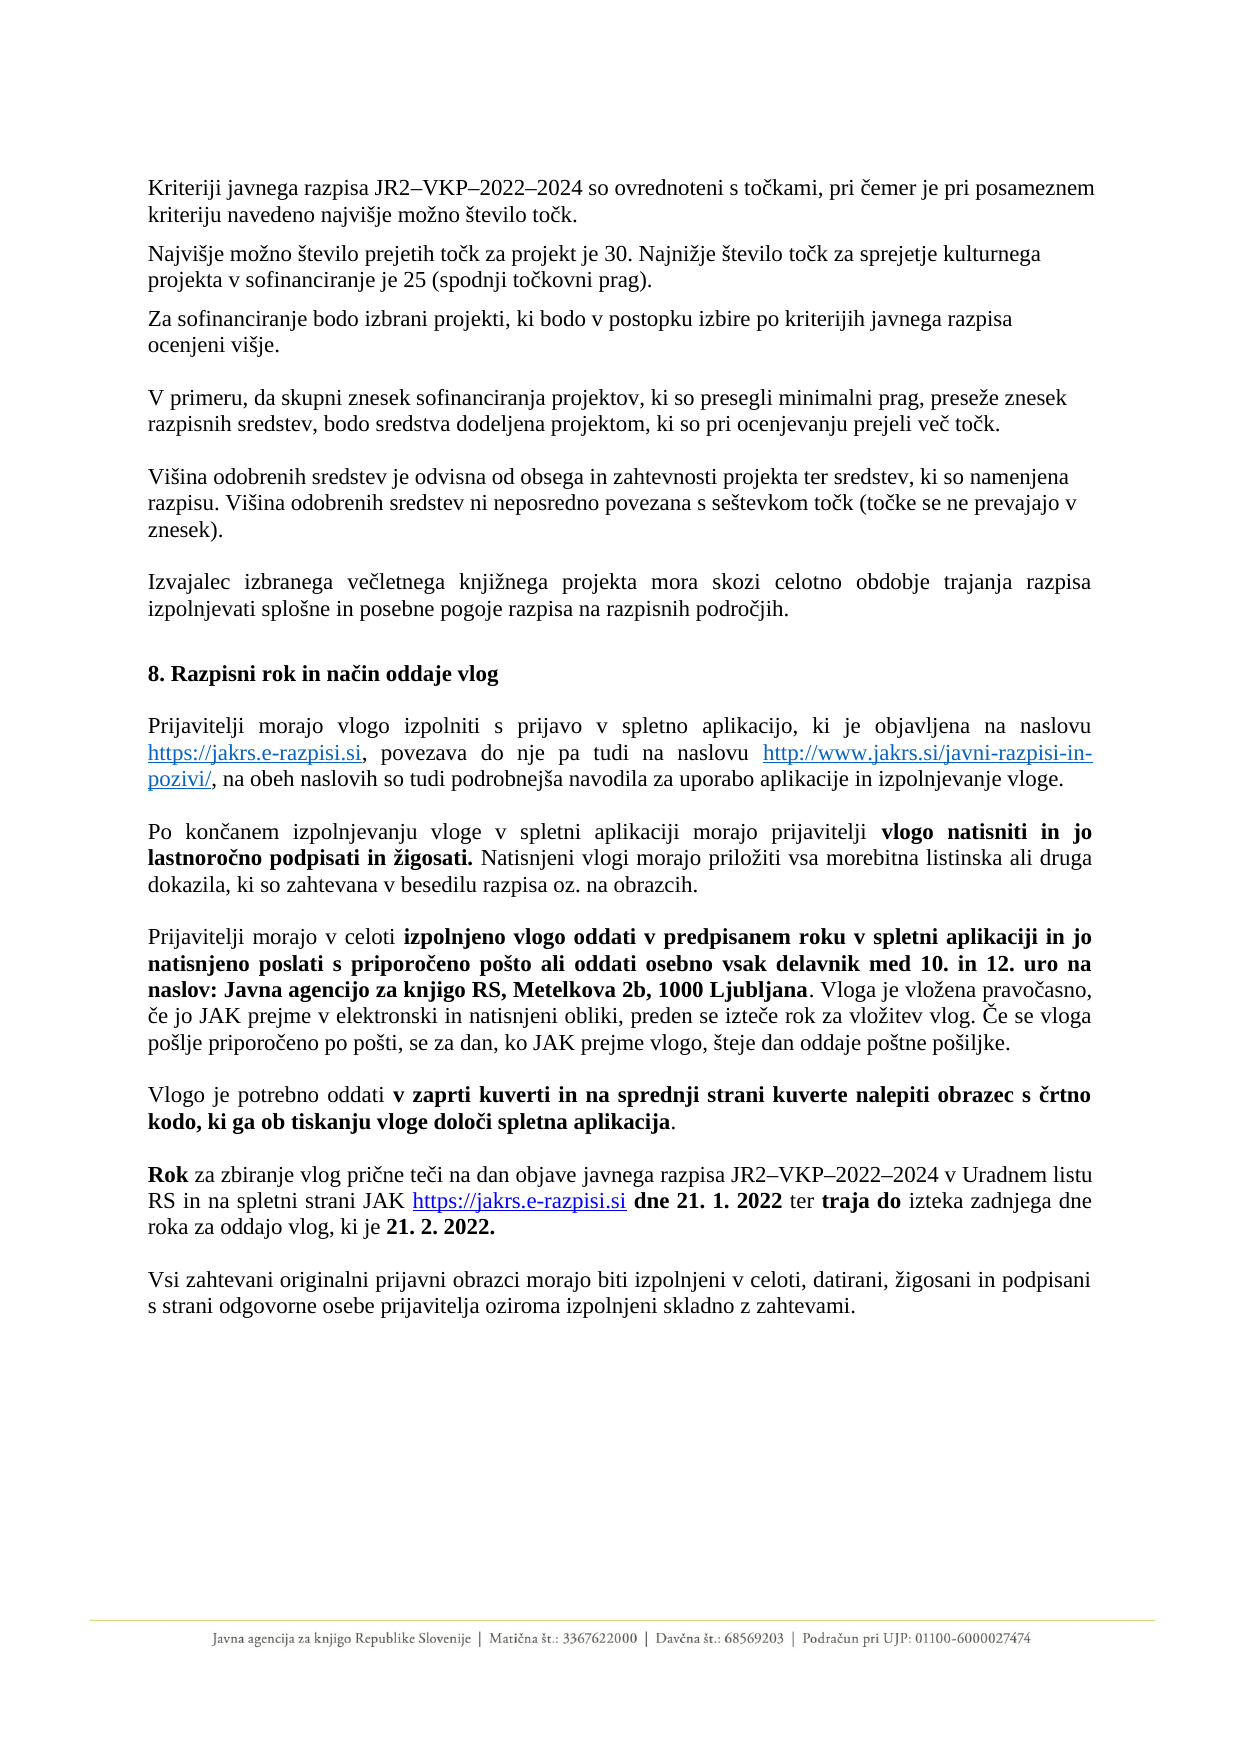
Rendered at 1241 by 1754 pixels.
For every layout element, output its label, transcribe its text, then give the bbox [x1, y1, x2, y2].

text Kriteriji javnega razpisa JR2–VKP–2022–2024 so ovrednoteni s točkami, pri čemer je pri posameznem kriteriju navedeno najvišje možno število točk. [148, 174, 1096, 227]
text Rok za zbiranje vlog prične teči na dan objave javnega razpisa JR2–VKP–2022–2024 v Uradnem listu RS in na spletni strani JAK https://jakrs.e-razpisi.si dne 21. 1. 2022 ter traja do izteka zadnjega dne roka za oddajo vlog, ki je 21. 2. 2022. [148, 1161, 1093, 1240]
text Vlogo je potrebno oddati v zaprti kuverti in na sprednji strani kuverte nalepiti obrazec s črtno kodo, ki ga ob tiskanju vloge določi spletna aplikacija. [148, 1082, 1093, 1134]
text 8. Razpisni rok in način oddaje vlog [148, 660, 1093, 686]
text Po končanem izpolnjevanju vloge v spletni aplikaciji morajo prijavitelji vlogo natisniti in jo lastnoročno podpisati in žigosati. Natisnjeni vlogi morajo priložiti vsa morebitna listinska ali druga dokazila, ki so zahtevana v besedilu razpisa oz. na obrazcih. [148, 818, 1093, 897]
picture [1, 1596, 1241, 1710]
text Višina odobrenih sredstev je odvisna od obsega in zahtevnosti projekta ter sredstev, ki so namenjena razpisu. Višina odobrenih sredstev ni neposredno povezana s seštevkom točk (točke se ne prevajajo v znesek). [148, 463, 1096, 542]
text Prijavitelji morajo vlogo izpolniti s prijavo v spletno aplikacijo, ki je objavljena na naslovu https://jakrs.e-razpisi.si, povezava do nje pa tudi na naslovu http://www.jakrs.si/javni-razpisi-in-pozivi/, na obeh naslovih so tudi podrobnejša navodila za uporabo aplikacije in izpolnjevanje vloge. [148, 713, 1093, 792]
text Prijavitelji morajo v celoti izpolnjeno vlogo oddati v predpisanem roku v spletni aplikaciji in jo natisnjeno poslati s priporočeno pošto ali oddati osebno vsak delavnik med 10. in 12. uro na naslov: Javna agencijo za knjigo RS, Metelkova 2b, 1000 Ljubljana. Vloga je vložena pravočasno, če jo JAK prejme v elektronski in natisnjeni obliki, preden se izteče rok za vložitev vlog. Če se vloga pošlje priporočeno po pošti, se za dan, ko JAK prejme vlogo, šteje dan oddaje poštne pošiljke. [148, 923, 1093, 1055]
text Izvajalec izbranega večletnega knjižnega projekta mora skozi celotno obdobje trajanja razpisa izpolnjevati splošne in posebne pogoje razpisa na razpisnih področjih. [148, 568, 1093, 621]
text Najvišje možno število prejetih točk za projekt je 30. Najnižje število točk za sprejetje kulturnega projekta v sofinanciranje je 25 (spodnji točkovni prag). [148, 239, 1093, 292]
text Vsi zahtevani originalni prijavni obrazci morajo biti izpolnjeni v celoti, datirani, žigosani in podpisani s strani odgovorne osebe prijavitelja oziroma izpolnjeni skladno z zahtevami. [148, 1266, 1093, 1319]
text V primeru, da skupni znesek sofinanciranja projektov, ki so presegli minimalni prag, preseže znesek razpisnih sredstev, bodo sredstva dodeljena projektom, ki so pri ocenjevanju prejeli več točk. [148, 384, 1096, 437]
text Za sofinanciranje bodo izbrani projekti, ki bodo v postopku izbire po kriterijih javnega razpisa ocenjeni višje. [148, 305, 1096, 357]
